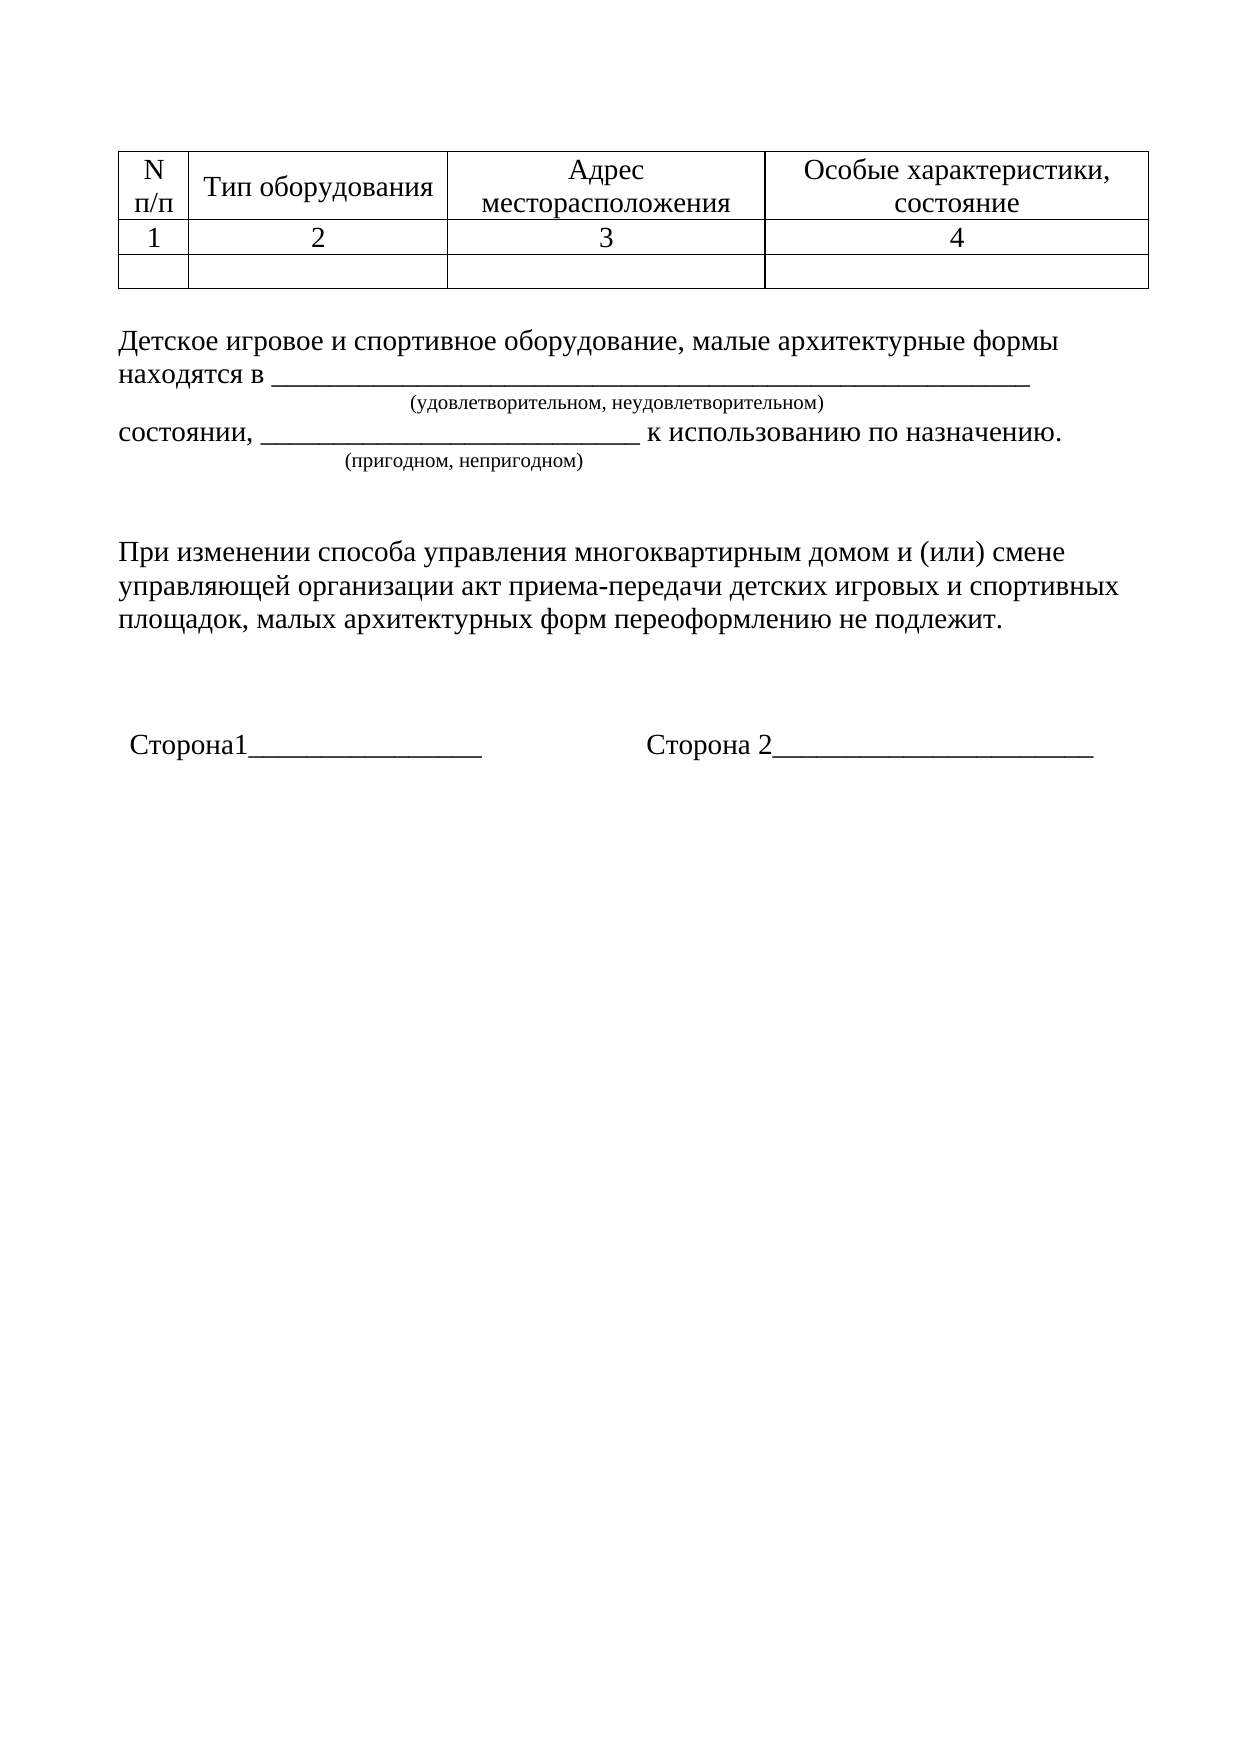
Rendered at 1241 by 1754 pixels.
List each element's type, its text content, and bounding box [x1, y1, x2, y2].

text состоянии, __________________________ к использованию по назначению. [118, 414, 1181, 447]
text При изменении способа управления многоквартирным домом и (или) смене управляющей организации акт приема-передачи детских игровых и спортивных площадок, малых архитектурных форм переоформлению не подлежит. [118, 534, 1181, 635]
table_cell 3 [448, 220, 764, 254]
table_cell [189, 255, 447, 288]
table_cell 4 [766, 220, 1148, 254]
table_cell 1 [119, 220, 188, 254]
table_cell [766, 255, 1148, 288]
table_header Тип оборудования [189, 152, 447, 219]
table_header Сторона 2______________________ [635, 664, 1152, 760]
text (удовлетворительном, неудовлетворительном) [118, 390, 1181, 414]
table_header Особые характеристики, состояние [766, 152, 1148, 219]
table_header N п/п [119, 152, 188, 219]
table_cell [448, 255, 764, 288]
table_header Сторона1________________ [118, 664, 635, 760]
table_cell 2 [189, 220, 447, 254]
table_header Адрес месторасположения [448, 152, 764, 219]
text (пригодном, непригодном) [118, 447, 1181, 472]
text Детское игровое и спортивное оборудование, малые архитектурные формы находятся в ____________________________________________________ [118, 323, 1181, 390]
table_cell [119, 255, 188, 288]
